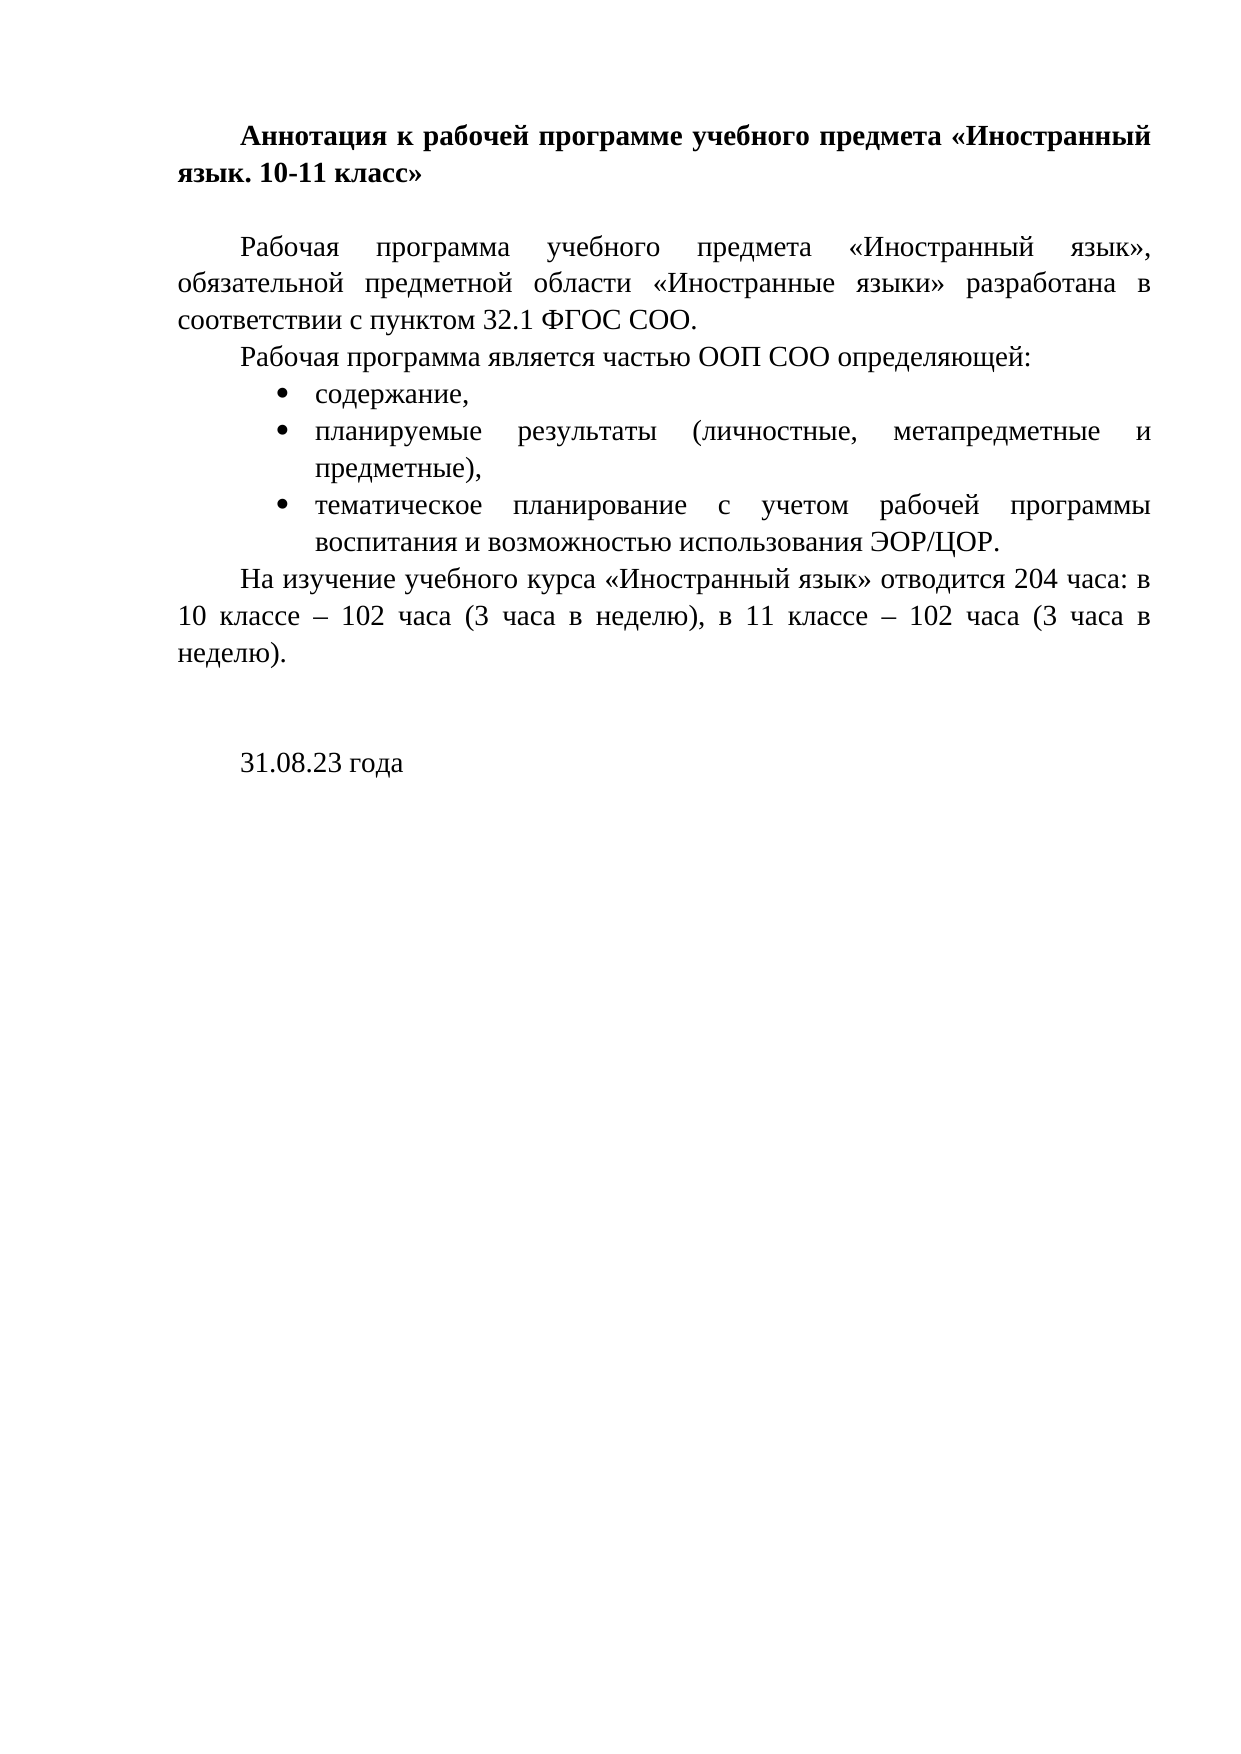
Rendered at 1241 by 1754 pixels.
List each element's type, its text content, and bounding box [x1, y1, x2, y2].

list тематическое планирование с учетом рабочей программы воспитания и возможностью использования ЭОР/ЦОР. [277, 487, 1152, 558]
text Аннотация к рабочей программе учебного предмета «Иностранный язык. 10-11 класс» [177, 118, 1152, 188]
text ‌На изучение учебного курса «Иностранный язык» отводится 204 часа: в 10 классе – 102 часа (3 часа в неделю), в 11 классе – 102 часа (3 часа в неделю).‌‌ [177, 561, 1152, 668]
text Рабочая программа учебного предмета «Иностранный язык», обязательной предметной области «Иностранные языки» разработана в соответствии с пунктом 32.1 ФГОС СОО. [177, 229, 1152, 336]
text 31.08.23 года [177, 745, 1152, 779]
text Рабочая программа является частью ООП СОО определяющей: [177, 339, 1152, 373]
list содержание, [277, 376, 1152, 410]
list планируемые результаты (личностные, метапредметные и предметные), [277, 413, 1152, 484]
